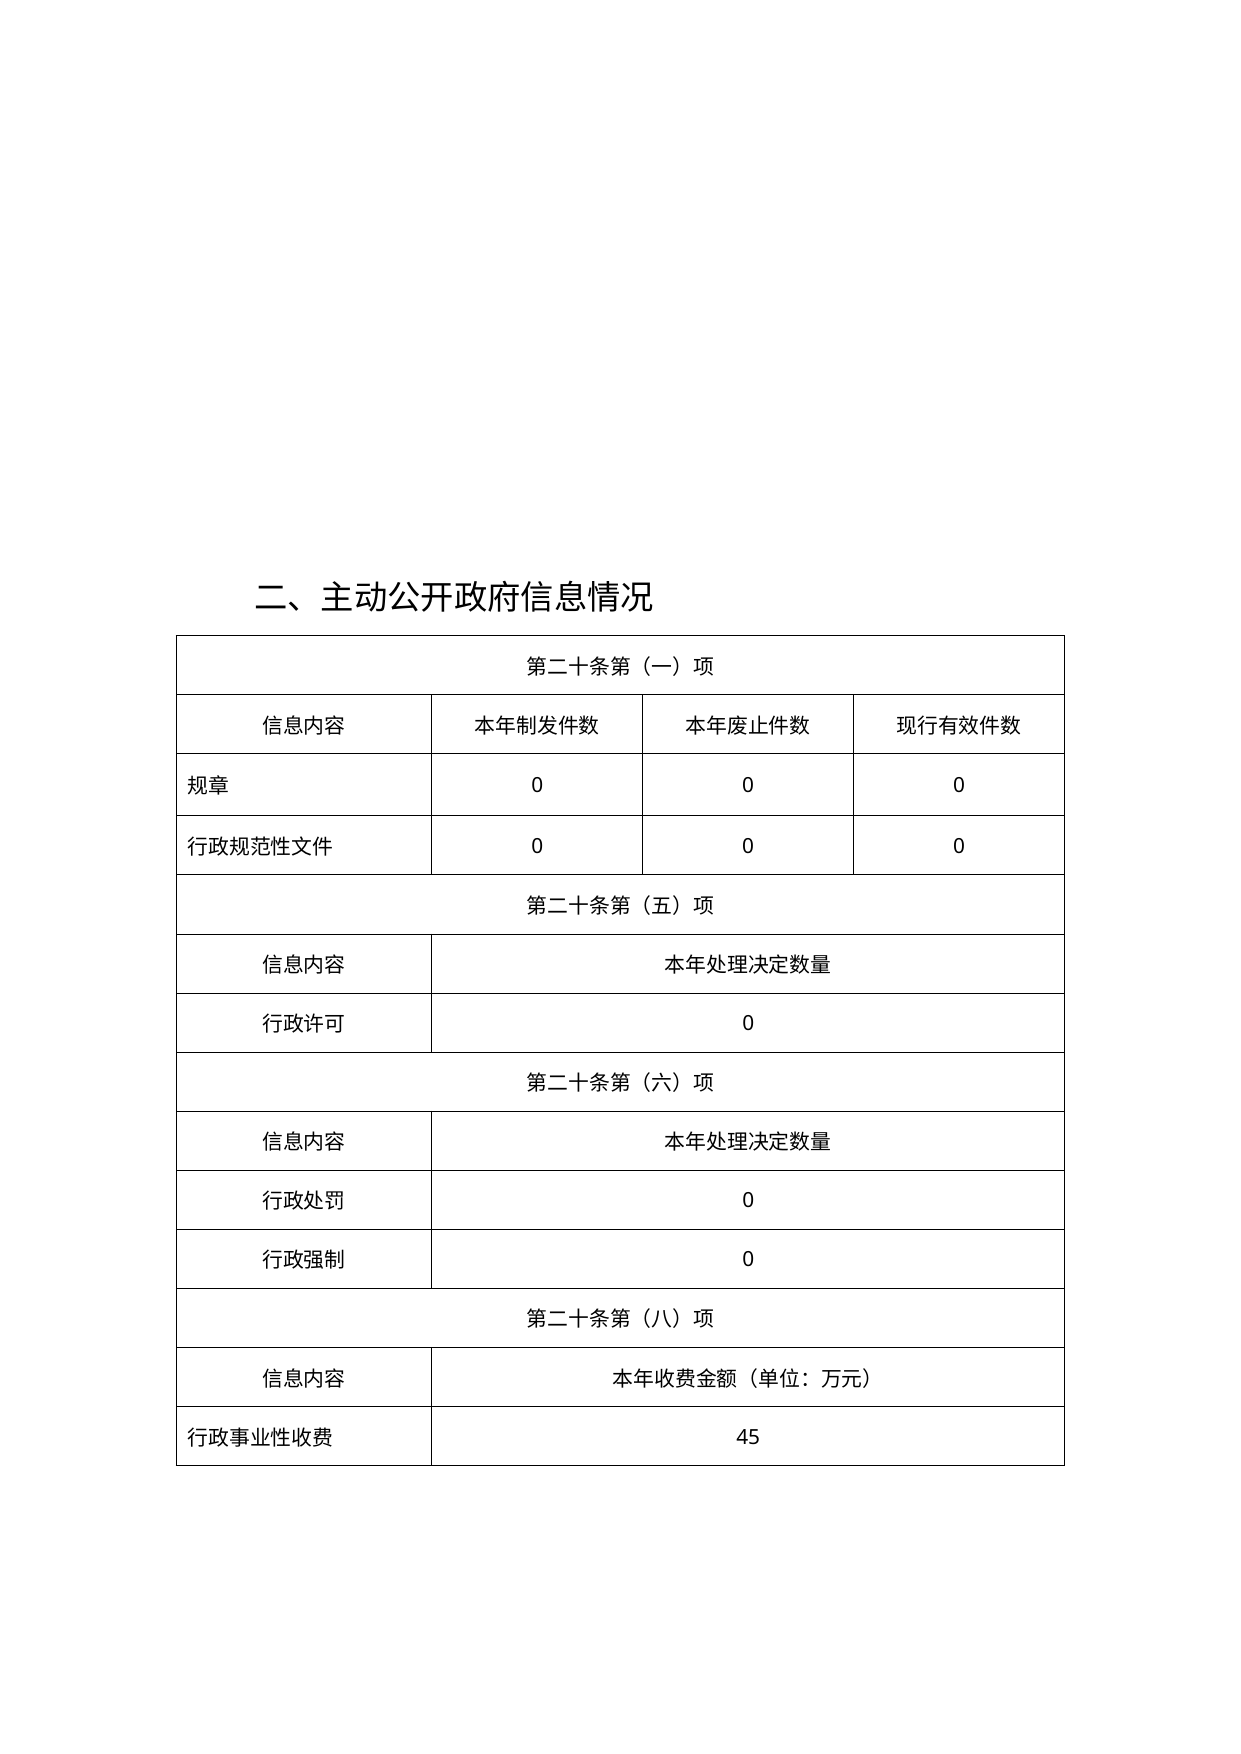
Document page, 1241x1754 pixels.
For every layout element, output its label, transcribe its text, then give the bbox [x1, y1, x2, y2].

table_cell 0 [643, 816, 853, 874]
table_cell 45 [432, 1407, 1064, 1465]
table_cell 规章 [177, 754, 431, 815]
table_cell 信息内容 [177, 935, 431, 992]
table_cell 本年处理决定数量 [432, 1112, 1064, 1170]
table_cell 第二十条第（八）项 [177, 1289, 1064, 1347]
table_cell 行政规范性文件 [177, 816, 431, 874]
table_cell 信息内容 [177, 1348, 431, 1406]
table_cell 本年处理决定数量 [432, 935, 1064, 992]
table_cell 现行有效件数 [854, 695, 1064, 753]
table_cell 行政许可 [177, 994, 431, 1052]
table_cell 0 [432, 994, 1064, 1052]
table_cell 0 [643, 754, 853, 815]
table_cell 本年收费金额（单位：万元） [432, 1348, 1064, 1406]
table_cell 信息内容 [177, 695, 431, 753]
table_cell 0 [432, 754, 642, 815]
text 二、主动公开政府信息情况 [187, 571, 1053, 619]
table_header 第二十条第（一）项 [177, 636, 1064, 694]
table_cell 0 [432, 816, 642, 874]
table_cell 0 [854, 816, 1064, 874]
table_cell 信息内容 [177, 1112, 431, 1170]
table_cell 第二十条第（五）项 [177, 875, 1064, 933]
table_cell 行政强制 [177, 1230, 431, 1288]
table_cell 行政事业性收费 [177, 1407, 431, 1465]
table_cell 0 [432, 1171, 1064, 1229]
table_cell 0 [432, 1230, 1064, 1288]
table_cell 本年制发件数 [432, 695, 642, 753]
table_cell 第二十条第（六）项 [177, 1053, 1064, 1111]
table_cell 本年废止件数 [643, 695, 853, 753]
table_cell 行政处罚 [177, 1171, 431, 1229]
table_cell 0 [854, 754, 1064, 815]
